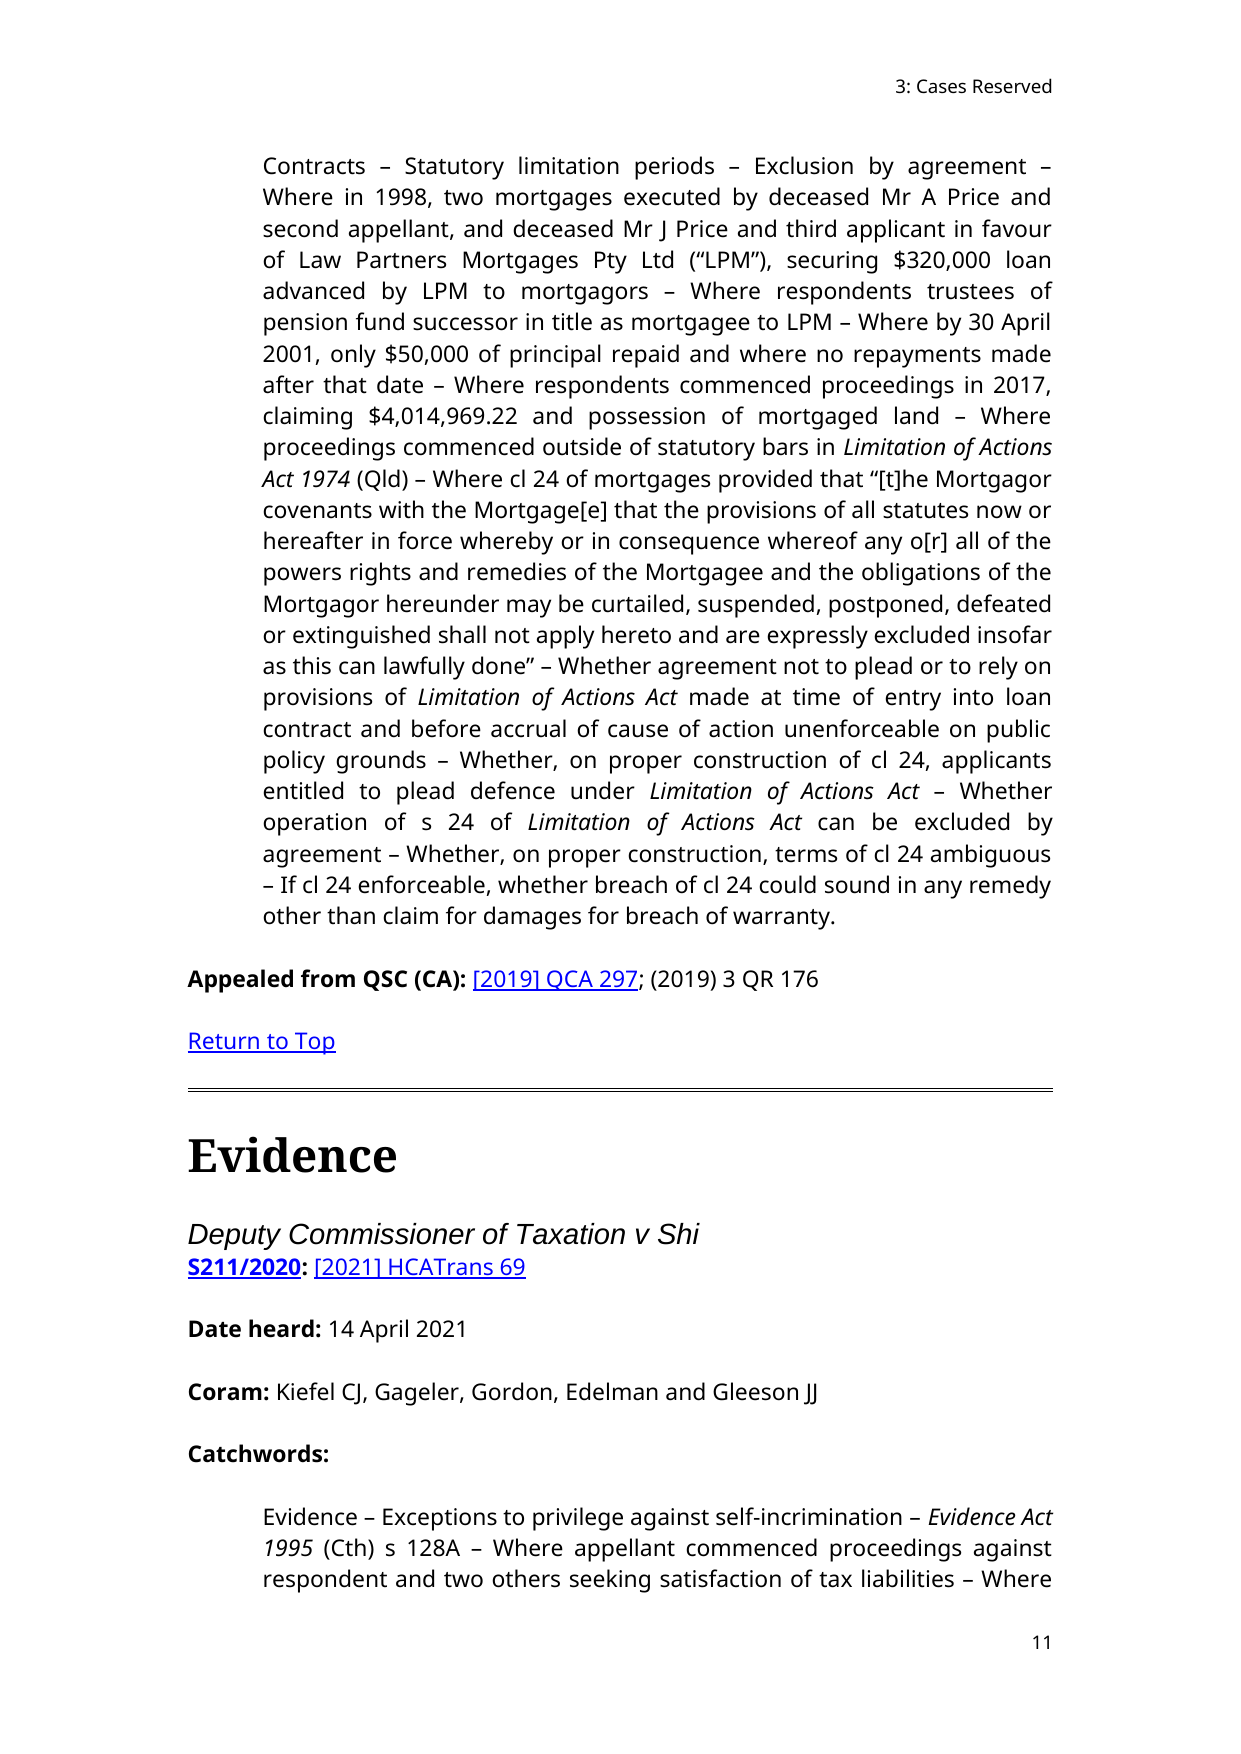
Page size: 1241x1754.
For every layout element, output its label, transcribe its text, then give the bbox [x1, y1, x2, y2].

text Catchwords: [187, 1438, 1053, 1469]
text Contracts – Statutory limitation periods – Exclusion by agreement – Where in 1998, two mortgages executed by deceased Mr A Price and second appellant, and deceased Mr J Price and third applicant in favour of Law Partners Mortgages Pty Ltd (“LPM”), securing $320,000 loan advanced by LPM to mortgagors – Where respondents trustees of pension fund successor in title as mortgagee to LPM – Where by 30 April 2001, only $50,000 of principal repaid and where no repayments made after that date – Where respondents commenced proceedings in 2017, claiming $4,014,969.22 and possession of mortgaged land – Where proceedings commenced outside of statutory bars in Limitation of Actions Act 1974 (Qld) – Where cl 24 of mortgages provided that “[t]he Mortgagor covenants with the Mortgage[e] that the provisions of all statutes now or hereafter in force whereby or in consequence whereof any o[r] all of the powers rights and remedies of the Mortgagee and the obligations of the Mortgagor hereunder may be curtailed, suspended, postponed, defeated or extinguished shall not apply hereto and are expressly excluded insofar as this can lawfully done” – Whether agreement not to plead or to rely on provisions of Limitation of Actions Act made at time of entry into loan contract and before accrual of cause of action unenforceable on public policy grounds – Whether, on proper construction of cl 24, applicants entitled to plead defence under Limitation of Actions Act – Whether operation of s 24 of Limitation of Actions Act can be excluded by agreement – Whether, on proper construction, terms of cl 24 ambiguous – If cl 24 enforceable, whether breach of cl 24 could sound in any remedy other than claim for damages for breach of warranty. [262, 150, 1053, 931]
text Appealed from QSC (CA): [2019] QCA 297; (2019) 3 QR 176 [187, 962, 1053, 994]
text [262, 1501, 1053, 1594]
text Coram: Kiefel CJ, Gageler, Gordon, Edelman and Gleeson JJ [187, 1376, 1053, 1407]
subtitle Deputy Commissioner of Taxation v Shi [187, 1217, 1053, 1251]
text Return to Top [187, 1025, 1053, 1056]
text S211/2020: [2021] HCATrans 69 [187, 1251, 1053, 1282]
subtitle Evidence [187, 1123, 1053, 1186]
text Date heard: 14 April 2021 [187, 1313, 1053, 1344]
